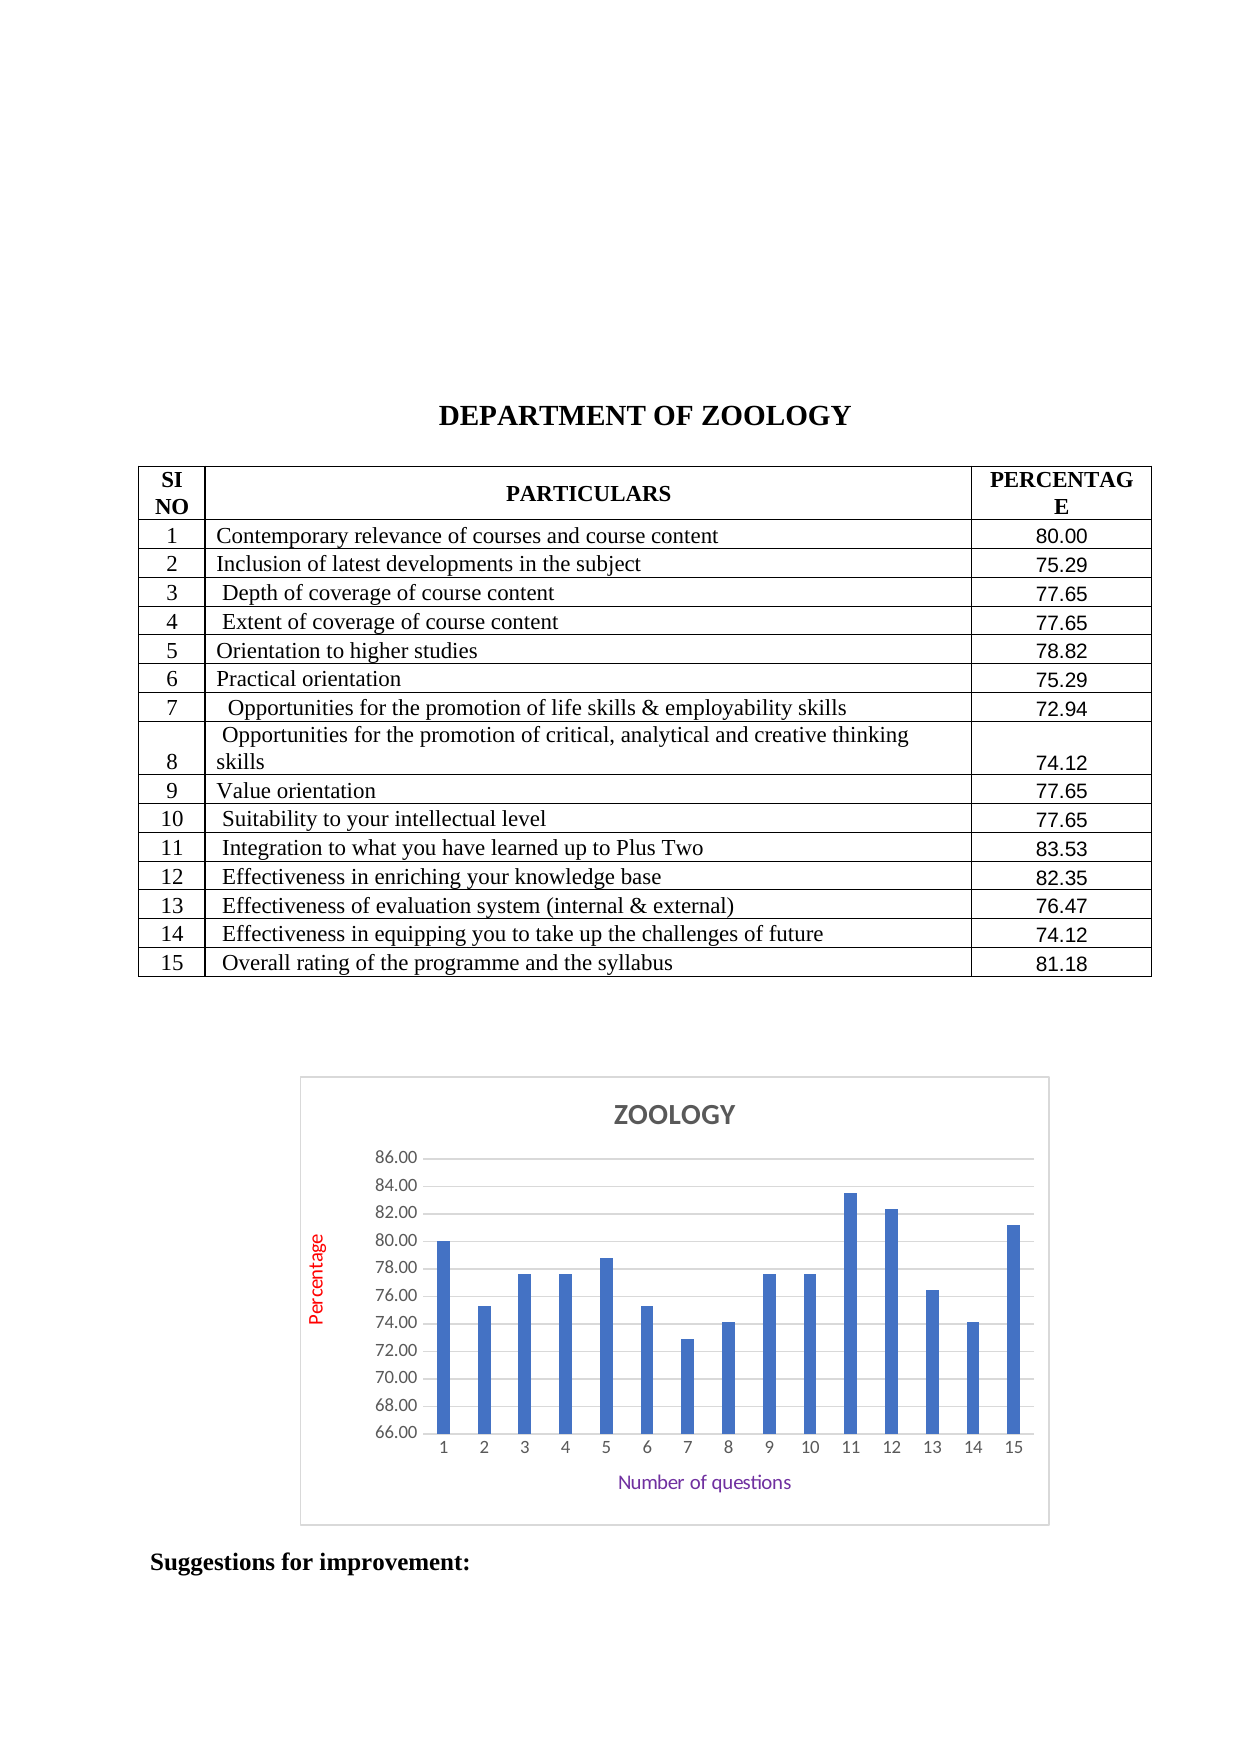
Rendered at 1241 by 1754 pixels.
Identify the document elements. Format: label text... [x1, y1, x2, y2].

table_cell 4 [139, 607, 204, 634]
table_cell 72.94 [972, 693, 1151, 721]
table_cell 81.18 [972, 948, 1151, 976]
table_cell 82.35 [972, 862, 1151, 889]
table_cell 80.00 [972, 520, 1151, 548]
table_cell PARTICULARS [206, 467, 971, 519]
table_cell Suitability to your intellectual level [206, 804, 971, 832]
table_cell 3 [139, 578, 204, 606]
table_cell PERCENTAGE [972, 467, 1151, 519]
table_cell 14 [139, 919, 204, 947]
table_cell SI NO [139, 467, 204, 519]
table_cell 76.47 [972, 890, 1151, 918]
table_cell Value orientation [206, 775, 971, 803]
table_cell Depth of coverage of course content [206, 578, 971, 606]
table_cell 9 [139, 775, 204, 803]
table_cell 1 [139, 520, 204, 548]
table_cell Opportunities for the promotion of critical, analytical and creative thinking skills [206, 722, 971, 774]
table_cell Extent of coverage of course content [206, 607, 971, 634]
table_cell 5 [139, 635, 204, 663]
table_cell Overall rating of the programme and the syllabus [206, 948, 971, 976]
table_cell 83.53 [972, 833, 1151, 861]
table_cell 8 [139, 722, 204, 774]
table_cell Opportunities for the promotion of life skills & employability skills [206, 693, 971, 721]
table_cell 75.29 [972, 549, 1151, 577]
table_cell Orientation to higher studies [206, 635, 971, 663]
table_cell 78.82 [972, 635, 1151, 663]
table_cell Inclusion of latest developments in the subject [206, 549, 971, 577]
table_cell 77.65 [972, 775, 1151, 803]
table_cell 7 [139, 693, 204, 721]
table_cell 12 [139, 862, 204, 889]
table_cell 74.12 [972, 722, 1151, 774]
table_cell 75.29 [972, 664, 1151, 692]
table_cell 77.65 [972, 578, 1151, 606]
table_cell Effectiveness in enriching your knowledge base [206, 862, 971, 889]
table_cell 11 [139, 833, 204, 861]
table_cell Contemporary relevance of courses and course content [206, 520, 971, 548]
table_cell 77.65 [972, 607, 1151, 634]
table_cell Effectiveness in equipping you to take up the challenges of future [206, 919, 971, 947]
table_cell 6 [139, 664, 204, 692]
table_cell 74.12 [972, 919, 1151, 947]
table_cell Effectiveness of evaluation system (internal & external) [206, 890, 971, 918]
text Suggestions for improvement: [150, 1547, 1090, 1576]
table_header DEPARTMENT OF ZOOLOGY [139, 399, 1151, 466]
table_cell 2 [139, 549, 204, 577]
table_cell 15 [139, 948, 204, 976]
table_cell 13 [139, 890, 204, 918]
table_cell Practical orientation [206, 664, 971, 692]
table_cell 10 [139, 804, 204, 832]
table_cell 77.65 [972, 804, 1151, 832]
table_cell Integration to what you have learned up to Plus Two [206, 833, 971, 861]
